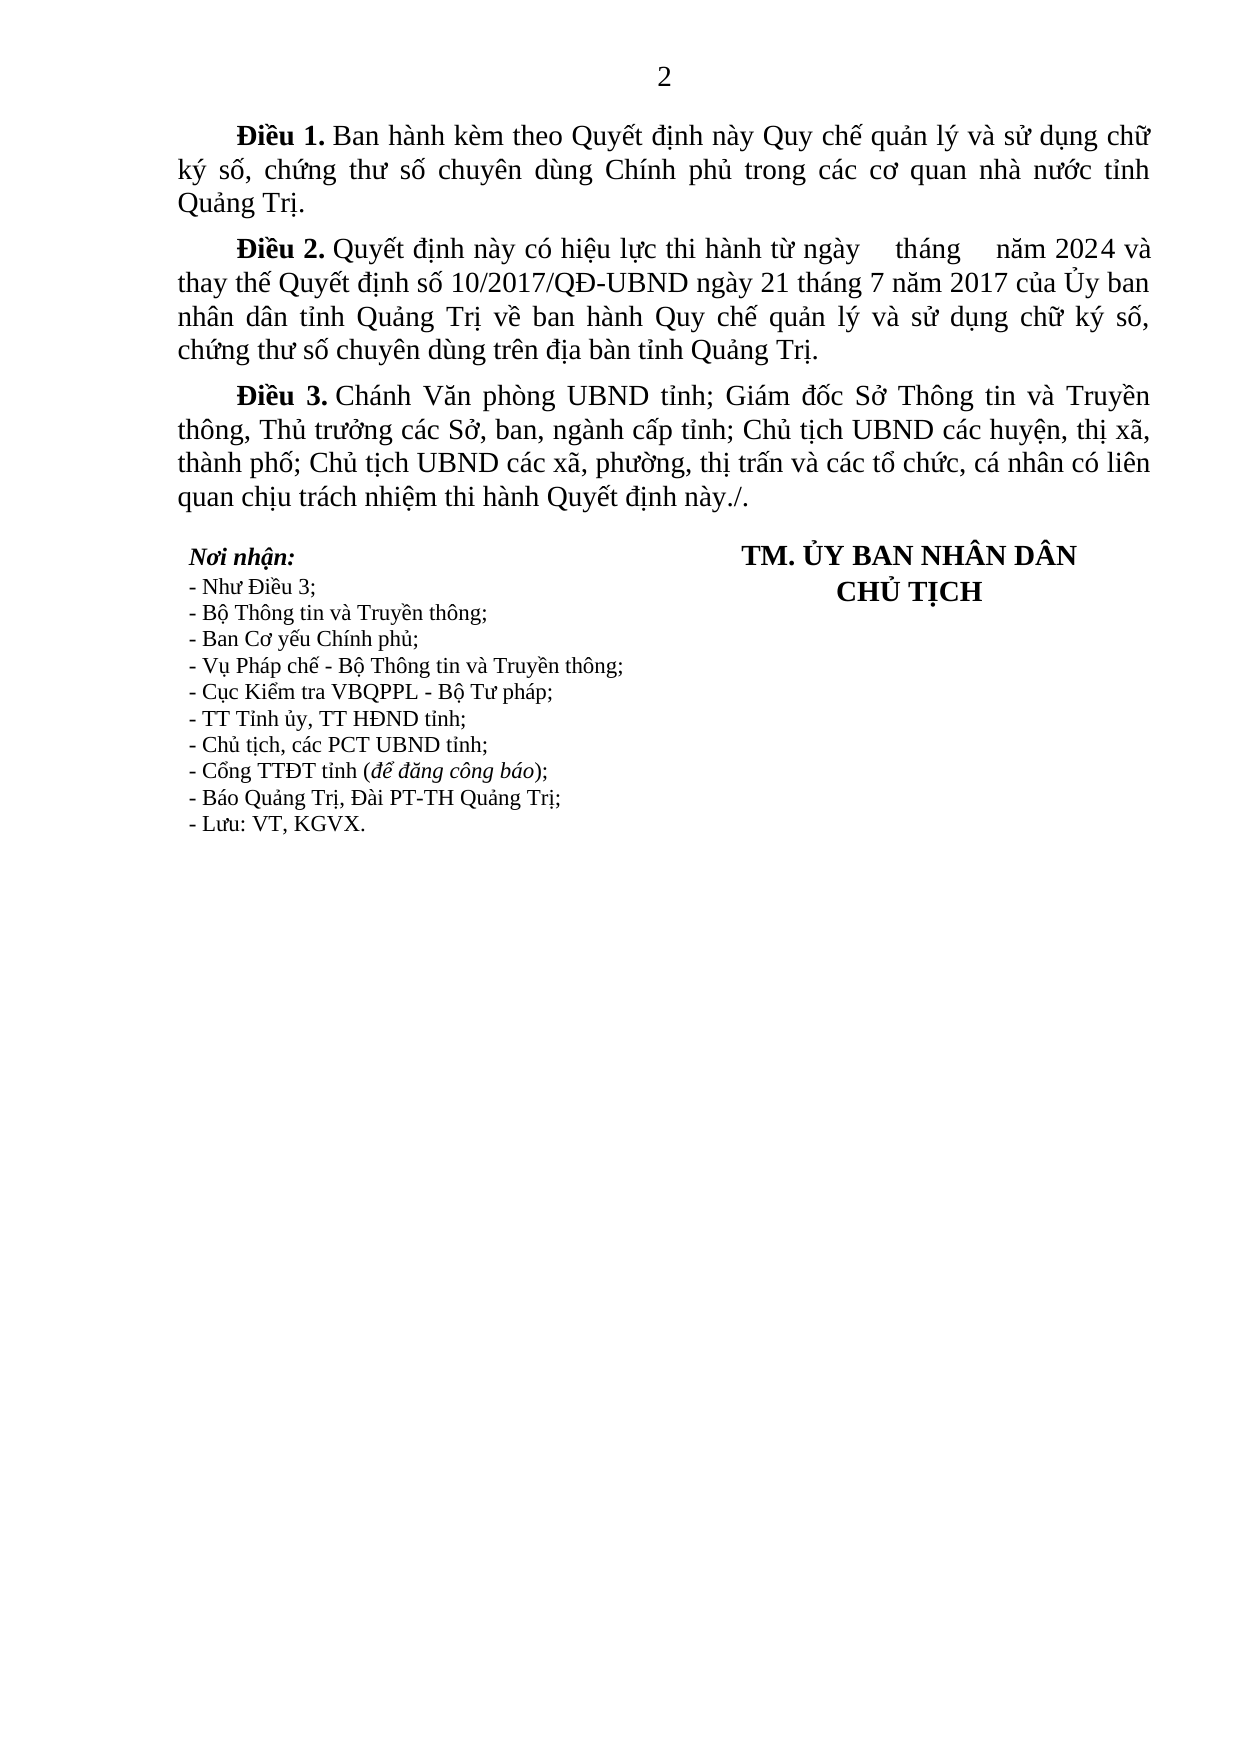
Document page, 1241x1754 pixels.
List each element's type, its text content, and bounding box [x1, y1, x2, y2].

table_header TM. ỦY BAN NHÂN DÂN CHỦ TỊCH [670, 538, 1148, 872]
text Điều 3. Chánh Văn phòng UBND tỉnh; Giám đốc Sở Thông tin và Truyền thông, Thủ trưởng các Sở, ban, ngành cấp tỉnh; Chủ tịch UBND các huyện, thị xã, thành phố; Chủ tịch UBND các xã, phường, thị trấn và các tổ chức, cá nhân có liên quan chịu trách nhiệm thi hành Quyết định này./. [177, 378, 1152, 512]
table_header Nơi nhận: - Như Điều 3; - Bộ Thông tin và Truyền thông; - Ban Cơ yếu Chính phủ; - Vụ Pháp chế - Bộ Thông tin và Truyền thông; - Cục Kiểm tra VBQPPL - Bộ Tư pháp; - TT Tỉnh ủy, TT HĐND tỉnh; - Chủ tịch, các PCT UBND tỉnh; - Cổng TTĐT tỉnh (để đăng công báo); - Báo Quảng Trị, Đài PT-TH Quảng Trị; - Lưu: VT, KGVX. [177, 538, 670, 872]
text Điều 2. Quyết định này có hiệu lực thi hành từ ngày tháng năm 2024 và thay thế Quyết định số 10/2017/QĐ-UBND ngày 21 tháng 7 năm 2017 của Ủy ban nhân dân tỉnh Quảng Trị về ban hành Quy chế quản lý và sử dụng chữ ký số, chứng thư số chuyên dùng trên địa bàn tỉnh Quảng Trị. [177, 232, 1152, 366]
text Điều 1. Ban hành kèm theo Quyết định này Quy chế quản lý và sử dụng chữ ký số, chứng thư số chuyên dùng Chính phủ trong các cơ quan nhà nước tỉnh Quảng Trị. [177, 118, 1152, 219]
